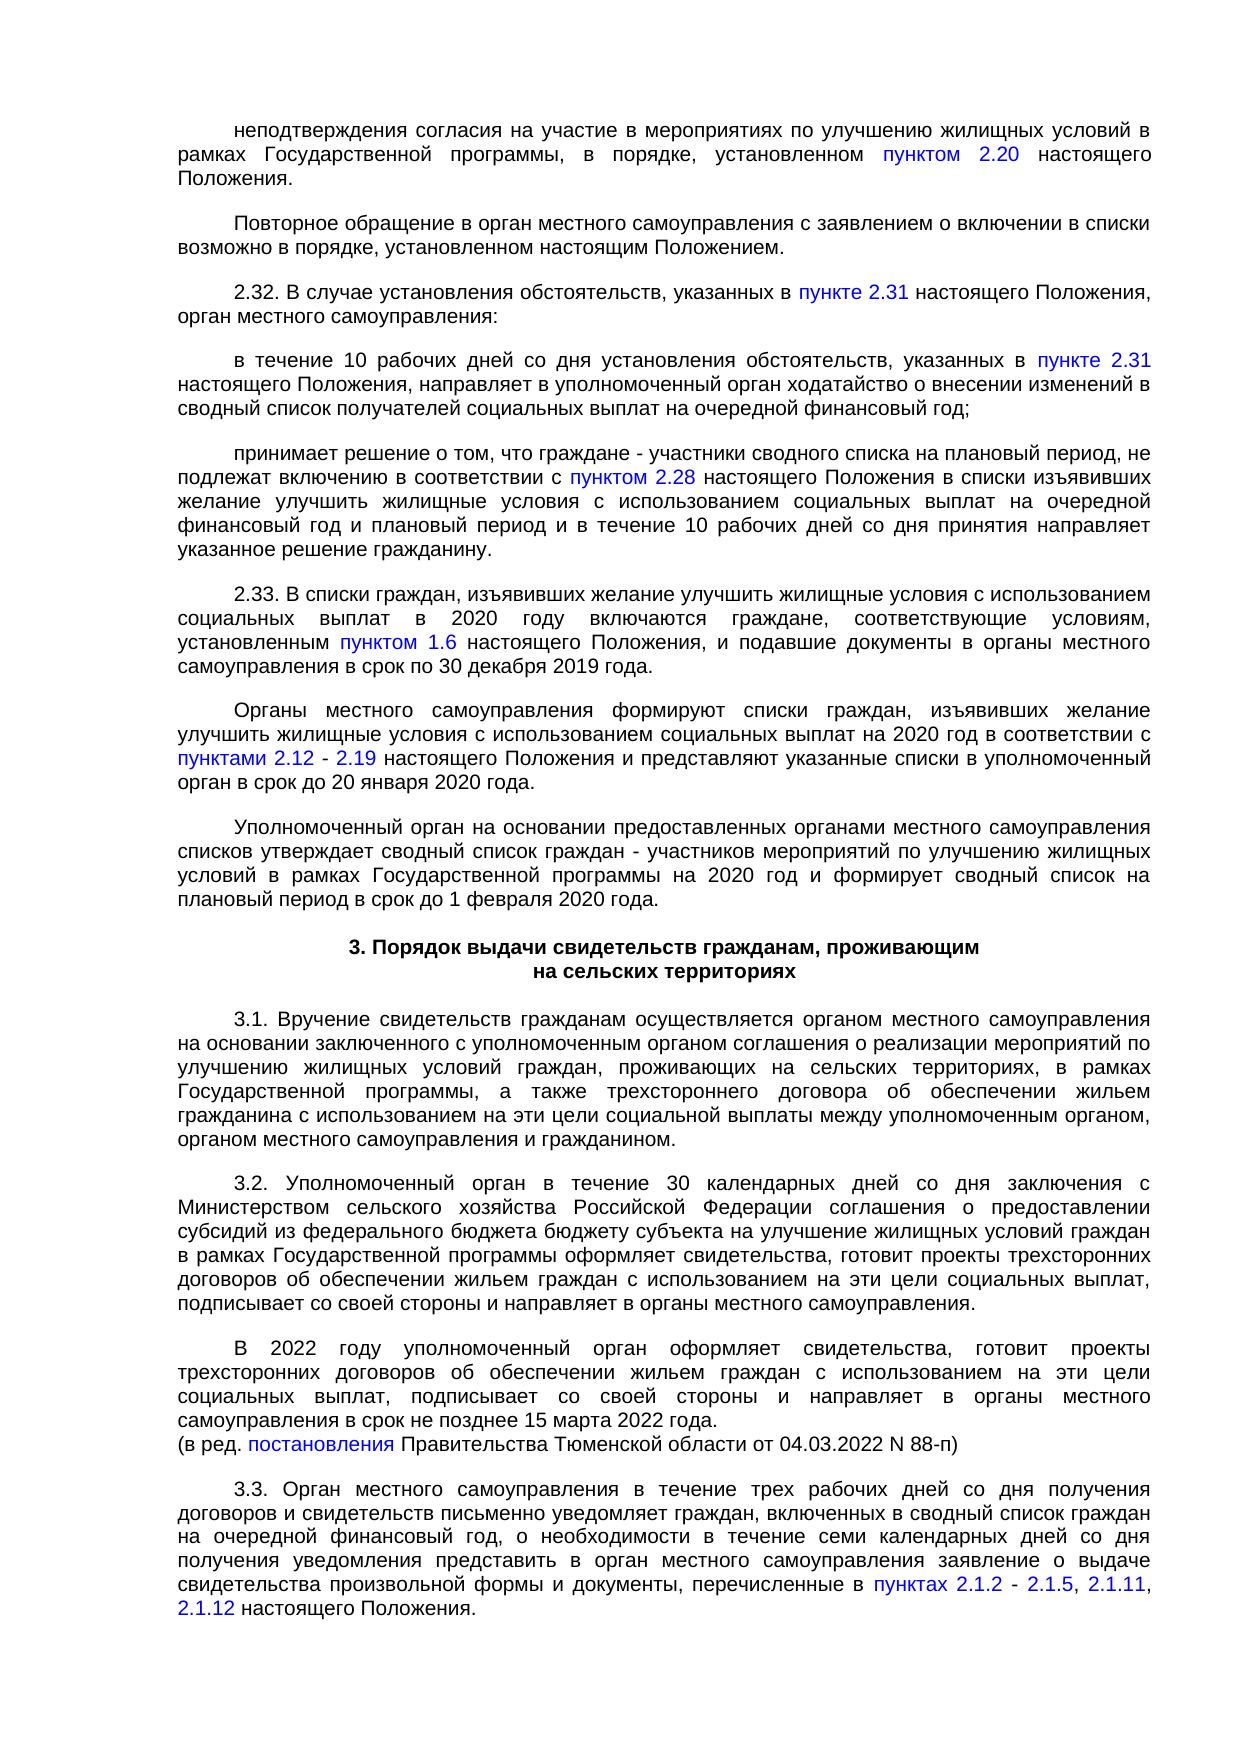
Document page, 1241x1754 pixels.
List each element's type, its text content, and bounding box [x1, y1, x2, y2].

text в течение 10 рабочих дней со дня установления обстоятельств, указанных в пункте 2.31 настоящего Положения, направляет в уполномоченный орган ходатайство о внесении изменений в сводный список получателей социальных выплат на очередной финансовый год; [177, 348, 1152, 420]
text 3.1. Вручение свидетельств гражданам осуществляется органом местного самоуправления на основании заключенного с уполномоченным органом соглашения о реализации мероприятий по улучшению жилищных условий граждан, проживающих на сельских территориях, в рамках Государственной программы, а также трехстороннего договора об обеспечении жильем гражданина с использованием на эти цели социальной выплаты между уполномоченным органом, органом местного самоуправления и гражданином. [177, 1007, 1152, 1150]
title на сельских территориях [177, 959, 1152, 983]
text 2.32. В случае установления обстоятельств, указанных в пункте 2.31 настоящего Положения, орган местного самоуправления: [177, 279, 1152, 327]
text принимает решение о том, что граждане - участники сводного списка на плановый период, не подлежат включению в соответствии с пунктом 2.28 настоящего Положения в списки изъявивших желание улучшить жилищные условия с использованием социальных выплат на очередной финансовый год и плановый период и в течение 10 рабочих дней со дня принятия направляет указанное решение гражданину. [177, 441, 1152, 561]
title 3. Порядок выдачи свидетельств гражданам, проживающим [177, 935, 1152, 959]
text Повторное обращение в орган местного самоуправления с заявлением о включении в списки возможно в порядке, установленном настоящим Положением. [177, 211, 1152, 259]
text 2.33. В списки граждан, изъявивших желание улучшить жилищные условия с использованием социальных выплат в 2020 году включаются граждане, соответствующие условиям, установленным пунктом 1.6 настоящего Положения, и подавшие документы в органы местного самоуправления в срок по 30 декабря 2019 года. [177, 582, 1152, 677]
text (в ред. постановления Правительства Тюменской области от 04.03.2022 N 88-п) [177, 1432, 1152, 1456]
text В 2022 году уполномоченный орган оформляет свидетельства, готовит проекты трехсторонних договоров об обеспечении жильем граждан с использованием на эти цели социальных выплат, подписывает со своей стороны и направляет в органы местного самоуправления в срок не позднее 15 марта 2022 года. [177, 1336, 1152, 1432]
text неподтверждения согласия на участие в мероприятиях по улучшению жилищных условий в рамках Государственной программы, в порядке, установленном пунктом 2.20 настоящего Положения. [177, 118, 1152, 190]
text Органы местного самоуправления формируют списки граждан, изъявивших желание улучшить жилищные условия с использованием социальных выплат на 2020 год в соответствии с пунктами 2.12 - 2.19 настоящего Положения и представляют указанные списки в уполномоченный орган в срок до 20 января 2020 года. [177, 698, 1152, 794]
text Уполномоченный орган на основании предоставленных органами местного самоуправления списков утверждает сводный список граждан - участников мероприятий по улучшению жилищных условий в рамках Государственной программы на 2020 год и формирует сводный список на плановый период в срок до 1 февраля 2020 года. [177, 815, 1152, 911]
text 3.3. Орган местного самоуправления в течение трех рабочих дней со дня получения договоров и свидетельств письменно уведомляет граждан, включенных в сводный список граждан на очередной финансовый год, о необходимости в течение семи календарных дней со дня получения уведомления представить в орган местного самоуправления заявление о выдаче свидетельства произвольной формы и документы, перечисленные в пунктах 2.1.2 - 2.1.5, 2.1.11, 2.1.12 настоящего Положения. [177, 1476, 1152, 1620]
text 3.2. Уполномоченный орган в течение 30 календарных дней со дня заключения с Министерством сельского хозяйства Российской Федерации соглашения о предоставлении субсидий из федерального бюджета бюджету субъекта на улучшение жилищных условий граждан в рамках Государственной программы оформляет свидетельства, готовит проекты трехсторонних договоров об обеспечении жильем граждан с использованием на эти цели социальных выплат, подписывает со своей стороны и направляет в органы местного самоуправления. [177, 1171, 1152, 1315]
